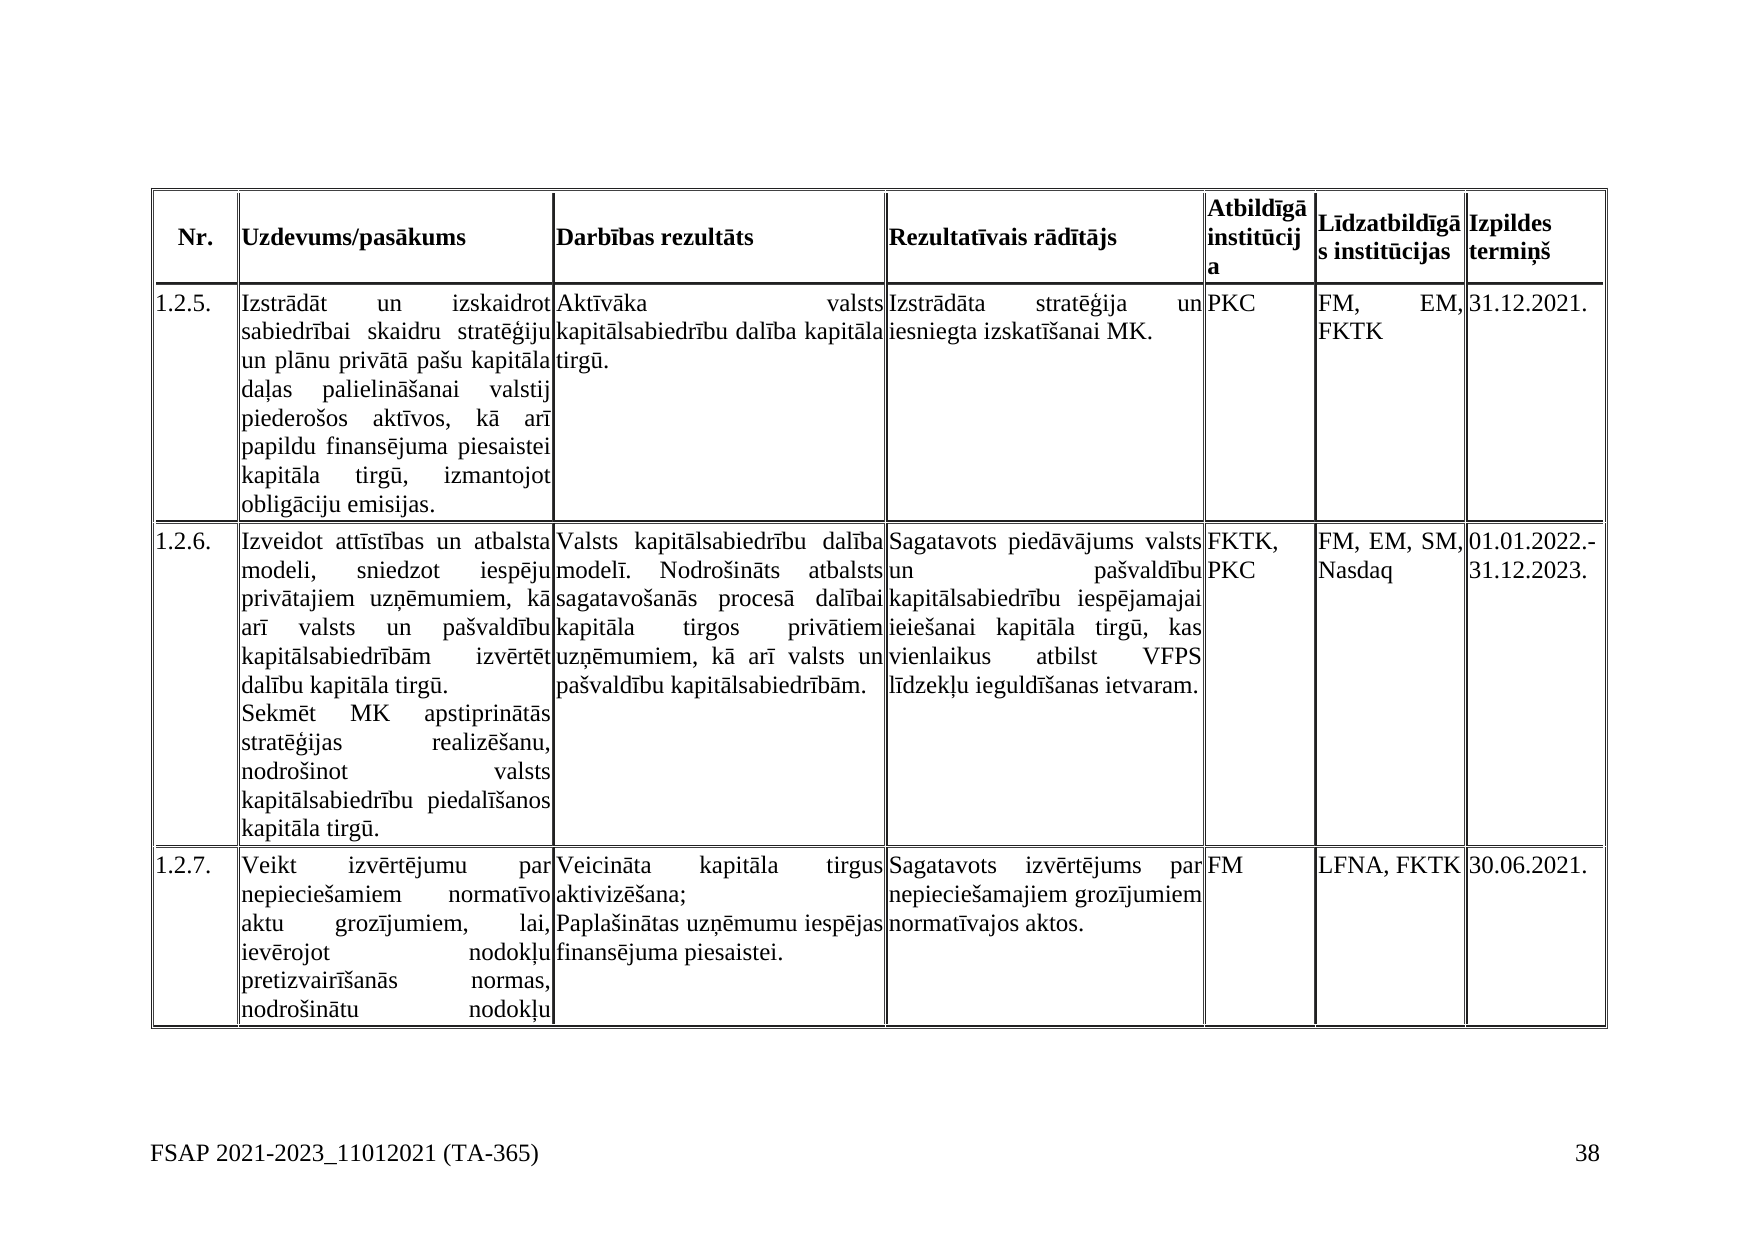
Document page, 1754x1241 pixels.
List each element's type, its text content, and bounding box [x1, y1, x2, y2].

table_cell FM [1205, 848, 1315, 1025]
table_cell 01.01.2022.-31.12.2023. [1468, 520, 1605, 845]
table_cell FM, EM, SM, Nasdaq [1317, 524, 1464, 845]
table_cell Izstrādāta stratēģija un iesniegta izskatīšanai MK. [888, 285, 1203, 520]
table_cell 30.06.2021. [1466, 845, 1606, 1025]
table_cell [239, 848, 553, 1025]
table_cell Izstrādāt un izskaidrot sabiedrībai skaidru stratēģiju un plānu privātā pašu kapitāla daļas palielināšanai valstij piederošos aktīvos, kā arī papildu finansējuma piesaistei kapitāla tirgū, izmantojot obligāciju emisijas. [240, 285, 552, 520]
table_cell 1.2.6. [154, 520, 237, 845]
table_header Atbildīgā institūcija [1205, 191, 1315, 282]
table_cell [553, 845, 886, 1025]
table_cell FKTK, PKC [1206, 524, 1314, 845]
table_cell LFNA, FKTK [1315, 845, 1466, 1025]
table_cell FM, EM, FKTK [1317, 285, 1464, 520]
table_header Rezultatīvais rādītājs [886, 191, 1204, 282]
table_cell 1.2.5. [154, 282, 237, 520]
table_header Darbības rezultāts [553, 189, 886, 282]
table_header Līdzatbildīgās institūcijas [1315, 189, 1466, 282]
table_header Uzdevums/pasākums [239, 191, 553, 282]
table_header Izpildes termiņš [1466, 191, 1605, 282]
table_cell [886, 848, 1204, 1025]
table_header Nr. [154, 191, 238, 282]
table_cell Izveidot attīstības un atbalsta modeli, sniedzot iespēju privātajiem uzņēmumiem, kā arī valsts un pašvaldību kapitālsabiedrībām izvērtēt dalību kapitāla tirgū. Sekmēt MK apstiprinātās stratēģijas realizēšanu, nodrošinot valsts kapitālsabiedrību piedalīšanos kapitāla tirgū. [240, 524, 552, 845]
table_cell Sagatavots piedāvājums valsts un pašvaldību kapitālsabiedrību iespējamajai ieiešanai kapitāla tirgū, kas vienlaikus atbilst VFPS līdzekļu ieguldīšanas ietvaram. [888, 524, 1203, 845]
table_cell PKC [1206, 285, 1314, 520]
table_cell 1.2.7. [152, 845, 238, 1025]
table_cell 31.12.2021. [1468, 282, 1605, 520]
table_cell Valsts kapitālsabiedrību dalība modelī. Nodrošināts atbalsts sagatavošanās procesā dalībai kapitāla tirgos privātiem uzņēmumiem, kā arī valsts un pašvaldību kapitālsabiedrībām. [555, 524, 884, 845]
table_cell Aktīvāka valsts kapitālsabiedrību dalība kapitāla tirgū. [555, 285, 884, 520]
